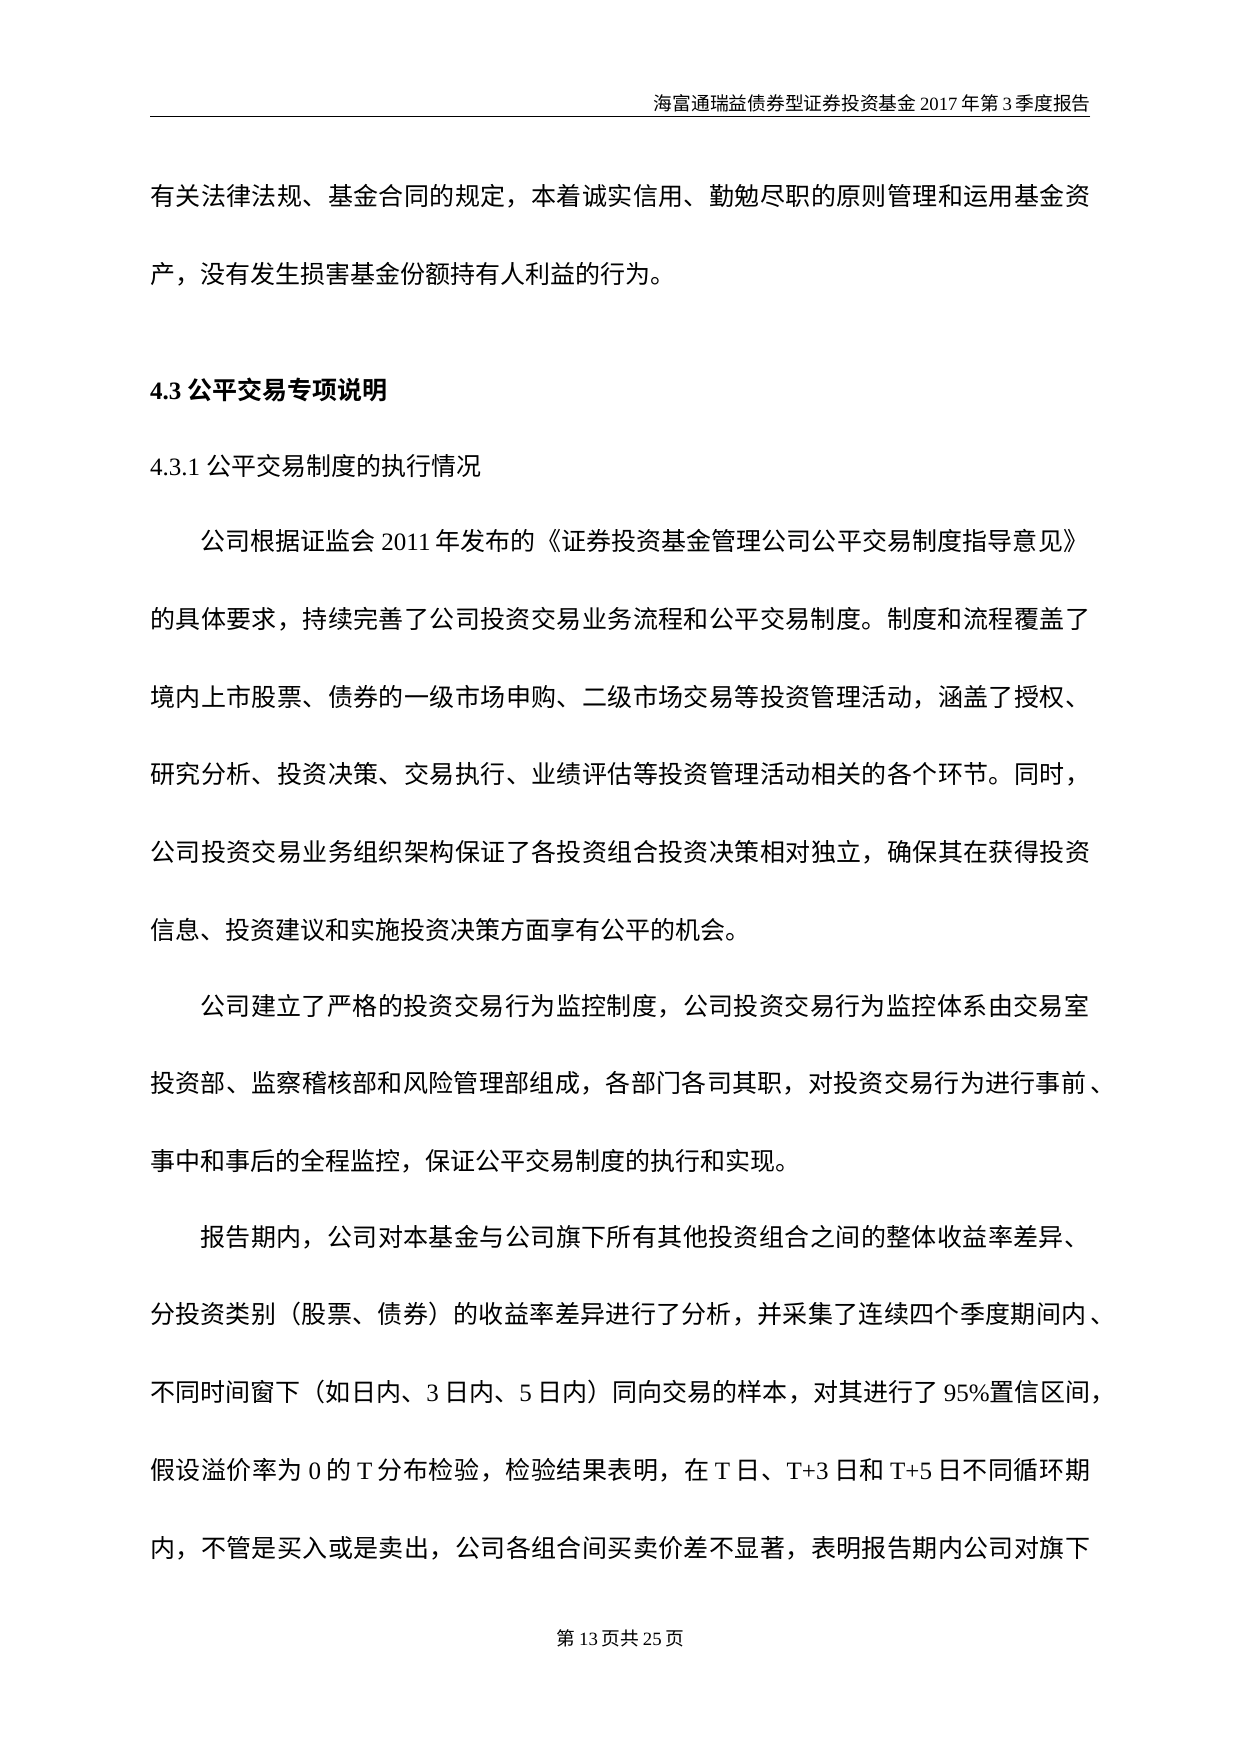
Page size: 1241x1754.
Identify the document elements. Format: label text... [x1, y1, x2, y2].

text 4.3 公平交易专项说明 [150, 356, 1090, 421]
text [150, 162, 1090, 305]
text 公司根据证监会2011年发布的《证券投资基金管理公司公平交易制度指导意见》的具体要求，持续完善了公司投资交易业务流程和公平交易制度。制度和流程覆盖了境内上市股票、债券的一级市场申购、二级市场交易等投资管理活动，涵盖了授权、研究分析、投资决策、交易执行、业绩评估等投资管理活动相关的各个环节。同时，公司投资交易业务组织架构保证了各投资组合投资决策相对独立，确保其在获得投资信息、投资建议和实施投资决策方面享有公平的机会。 [150, 507, 1090, 961]
text 4.3.1 公平交易制度的执行情况 [150, 432, 1090, 497]
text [150, 1203, 1090, 1579]
text 公司建立了严格的投资交易行为监控制度，公司投资交易行为监控体系由交易室、投资部、监察稽核部和风险管理部组成，各部门各司其职，对投资交易行为进行事前、事中和事后的全程监控，保证公平交易制度的执行和实现。 [150, 972, 1090, 1192]
